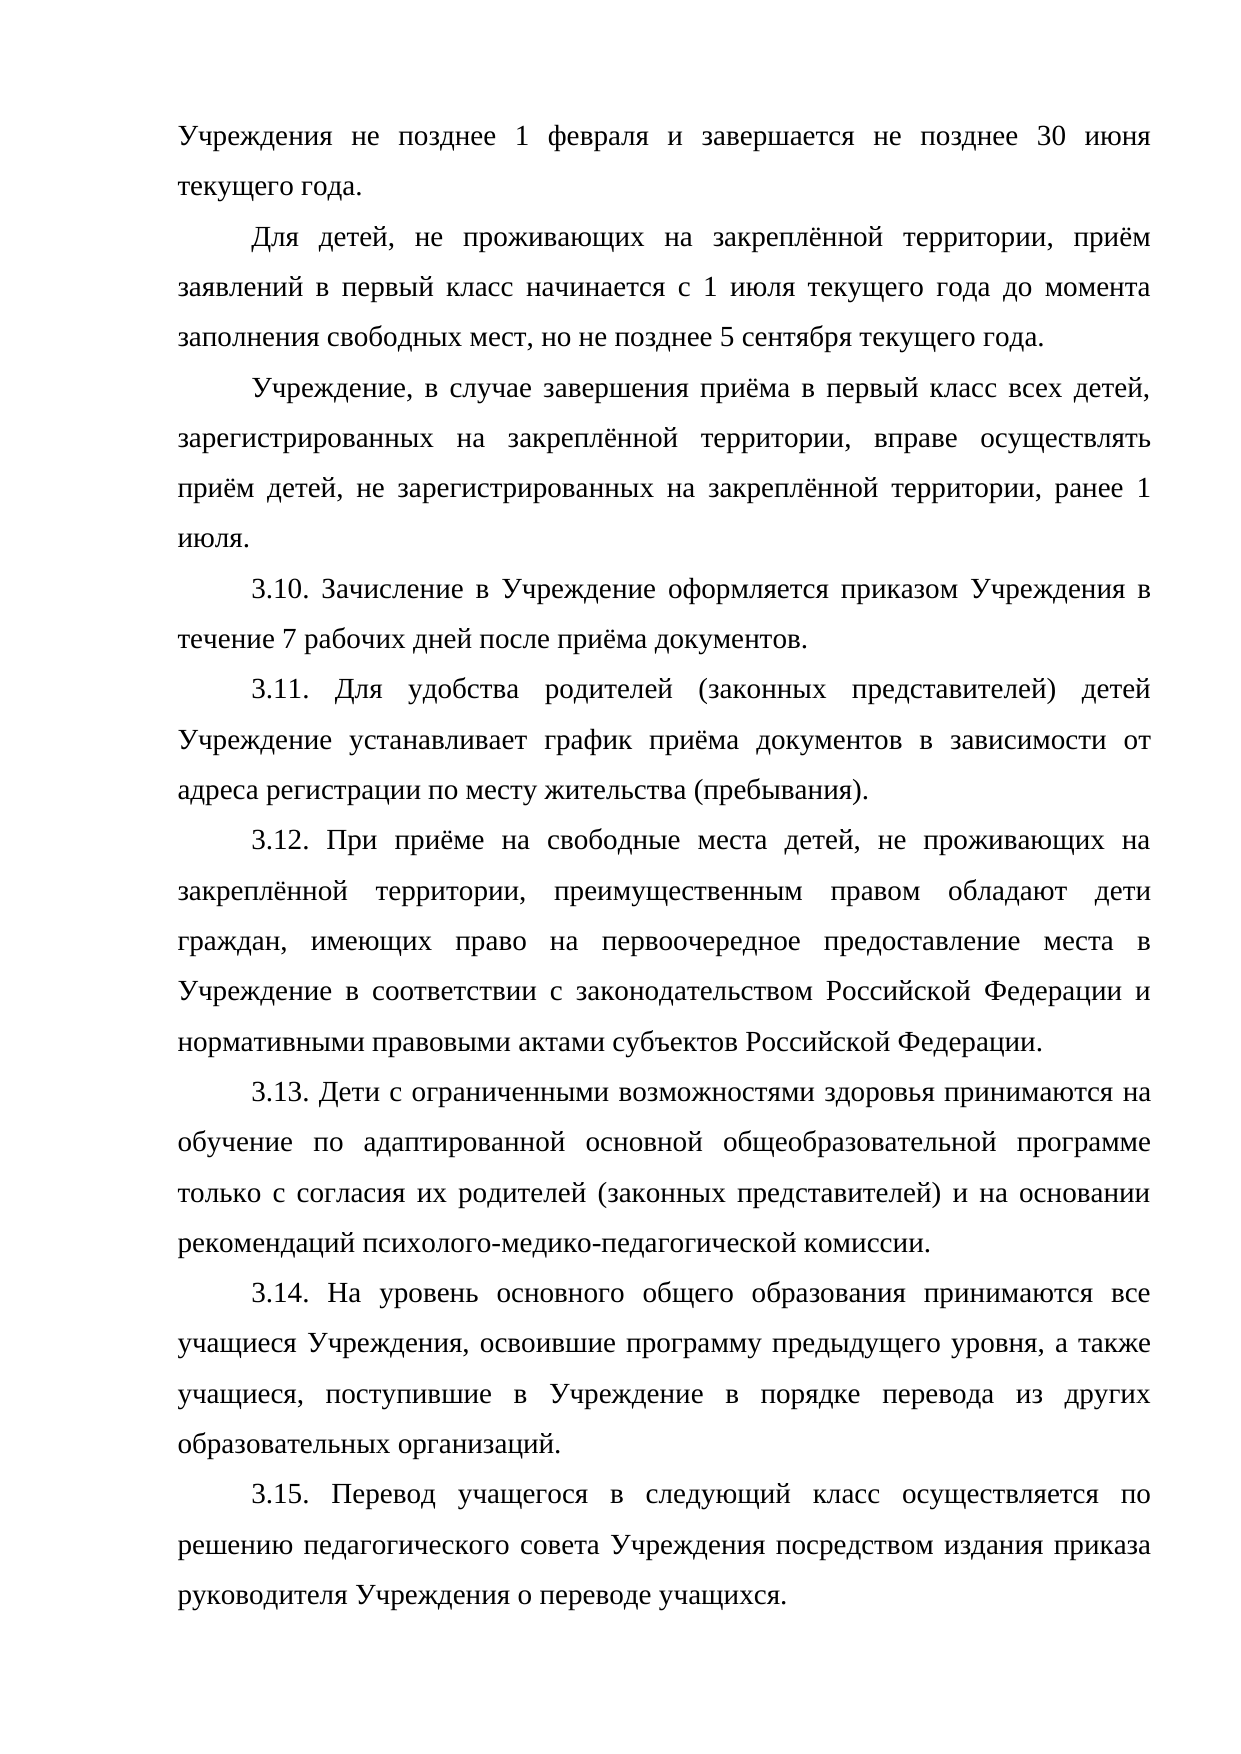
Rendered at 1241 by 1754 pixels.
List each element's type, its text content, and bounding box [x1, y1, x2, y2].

text Учреждение, в случае завершения приёма в первый класс всех детей, зарегистрированных на закреплённой территории, вправе осуществлять приём детей, не зарегистрированных на закреплённой территории, ранее 1 июля. [177, 370, 1152, 554]
text 3.14. На уровень основного общего образования принимаются все учащиеся Учреждения, освоившие программу предыдущего уровня, а также учащиеся, поступившие в Учреждение в порядке перевода из других образовательных организаций. [177, 1275, 1152, 1460]
text 3.12. При приёме на свободные места детей, не проживающих на закреплённой территории, преимущественным правом обладают дети граждан, имеющих право на первоочередное предоставление места в Учреждение в соответствии с законодательством Российской Федерации и нормативными правовыми актами субъектов Российской Федерации. [177, 822, 1152, 1057]
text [177, 118, 1152, 202]
text 3.10. Зачисление в Учреждение оформляется приказом Учреждения в течение 7 рабочих дней после приёма документов. [177, 571, 1152, 655]
text 3.13. Дети с ограниченными возможностями здоровья принимаются на обучение по адаптированной основной общеобразовательной программе только с согласия их родителей (законных представителей) и на основании рекомендаций психолого-медико-педагогической комиссии. [177, 1074, 1152, 1258]
text Для детей, не проживающих на закреплённой территории, приём заявлений в первый класс начинается с 1 июля текущего года до момента заполнения свободных мест, но не позднее 5 сентября текущего года. [177, 219, 1152, 353]
text 3.15. Перевод учащегося в следующий класс осуществляется по решению педагогического совета Учреждения посредством издания приказа руководителя Учреждения о переводе учащихся. [177, 1477, 1152, 1611]
text 3.11. Для удобства родителей (законных представителей) детей Учреждение устанавливает график приёма документов в зависимости от адреса регистрации по месту жительства (пребывания). [177, 672, 1152, 806]
